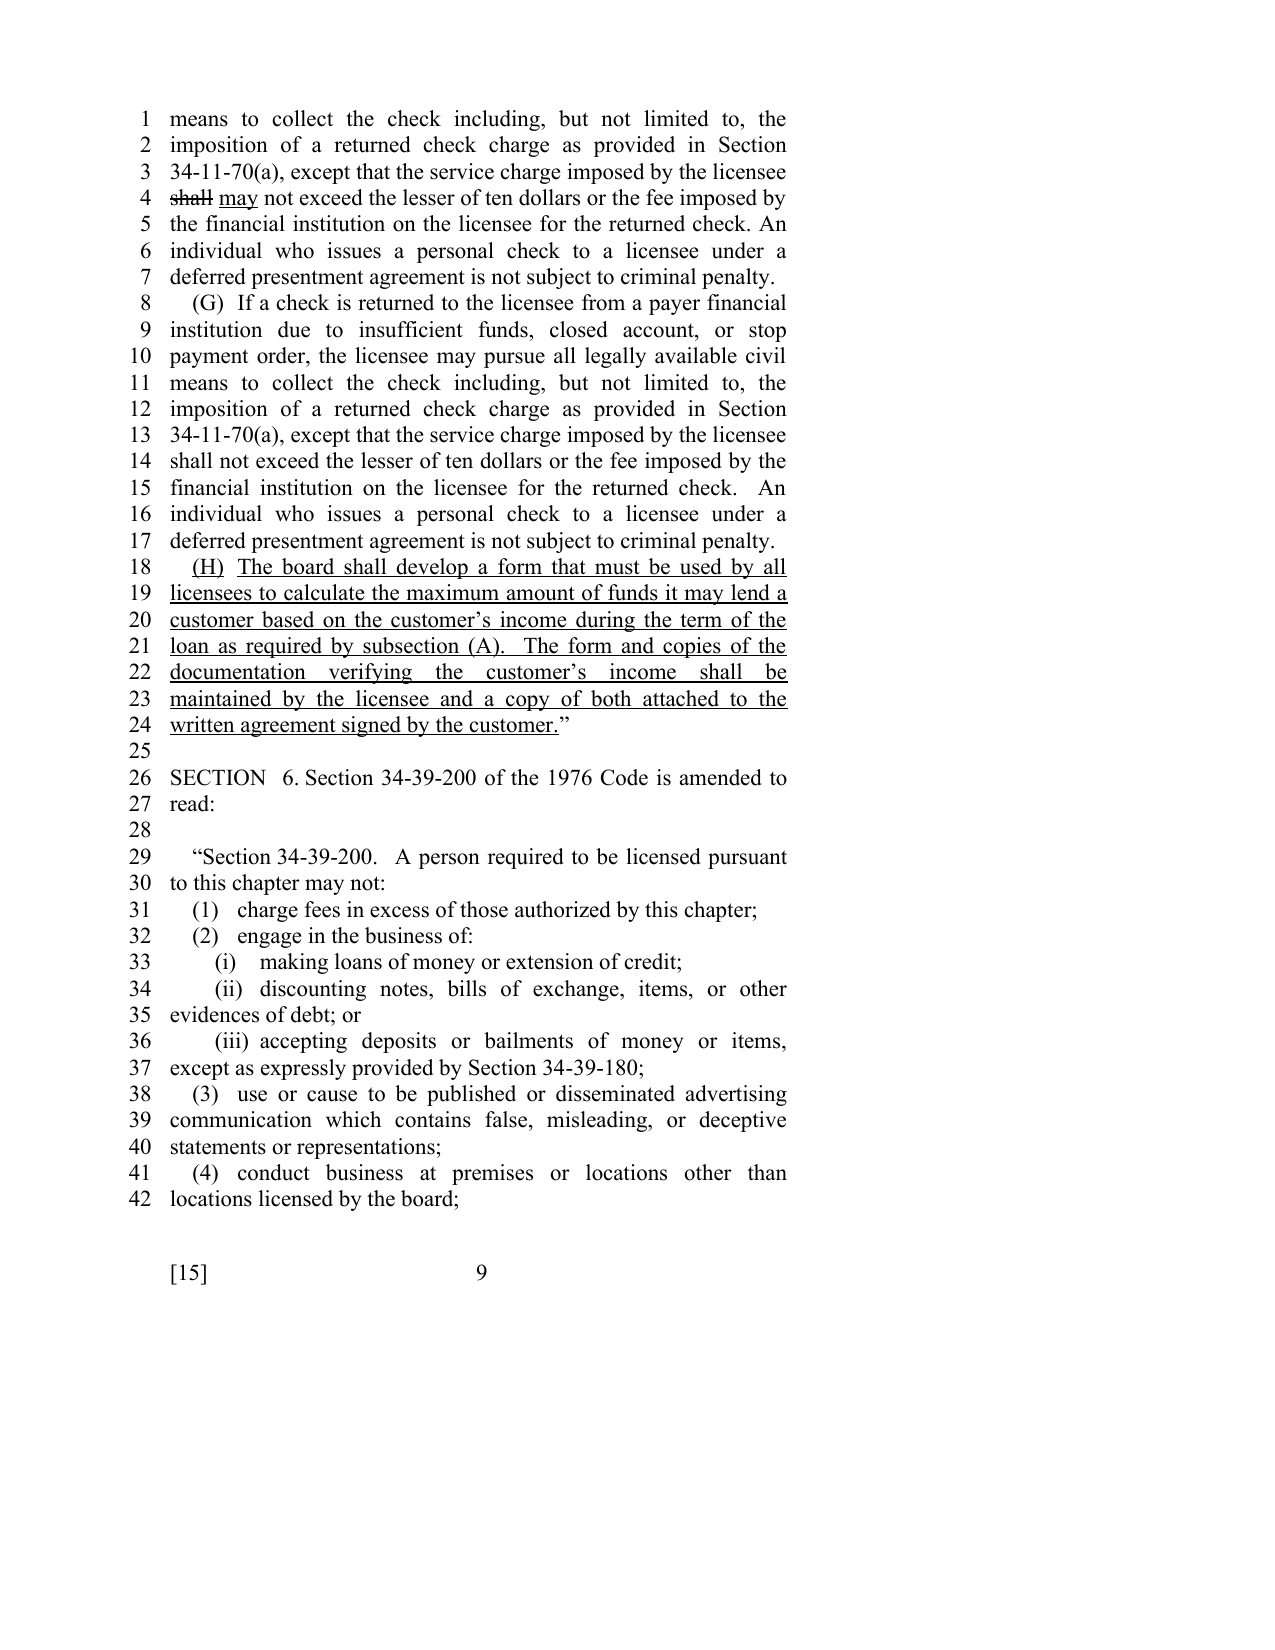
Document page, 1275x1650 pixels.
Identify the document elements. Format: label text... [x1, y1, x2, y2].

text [169, 105, 787, 289]
text (ii) discounting notes, bills of exchange, items, or other evidences of debt; or [169, 975, 787, 1027]
text (iii) accepting deposits or bailments of money or items, except as expressly provided by Section 34-39-180; [169, 1027, 787, 1080]
text (1) charge fees in excess of those authorized by this chapter; [169, 896, 787, 922]
text (H) The board shall develop a form that must be used by all licensees to calculate the maximum amount of funds it may lend a customer based on the customer’s income during the term of the loan as required by subsection (A). The form and copies of the documentation verifying the customer’s income shall be maintained by the licensee and a copy of both attached to the written agreement signed by the customer.” [169, 553, 787, 602]
text “Section 34-39-200. A person required to be licensed pursuant to this chapter may not: [169, 843, 787, 896]
text (G) If a check is returned to the licensee from a payer financial institution due to insufficient funds, closed account, or stop payment order, the licensee may pursue all legally available civil means to collect the check including, but not limited to, the imposition of a returned check charge as provided in Section 34-11-70(a), except that the service charge imposed by the licensee shall not exceed the lesser of ten dollars or the fee imposed by the financial institution on the licensee for the returned check. An individual who issues a personal check to a licensee under a deferred presentment agreement is not subject to criminal penalty. [169, 289, 787, 553]
text (2) engage in the business of: [169, 922, 787, 948]
text (3) use or cause to be published or disseminated advertising communication which contains false, misleading, or deceptive statements or representations; [169, 1080, 787, 1159]
text SECTION 6. Section 34-39-200 of the 1976 Code is amended to read: [169, 764, 787, 817]
text (i) making loans of money or extension of credit; [169, 948, 787, 975]
text (4) conduct business at premises or locations other than locations licensed by the board; [169, 1159, 787, 1212]
